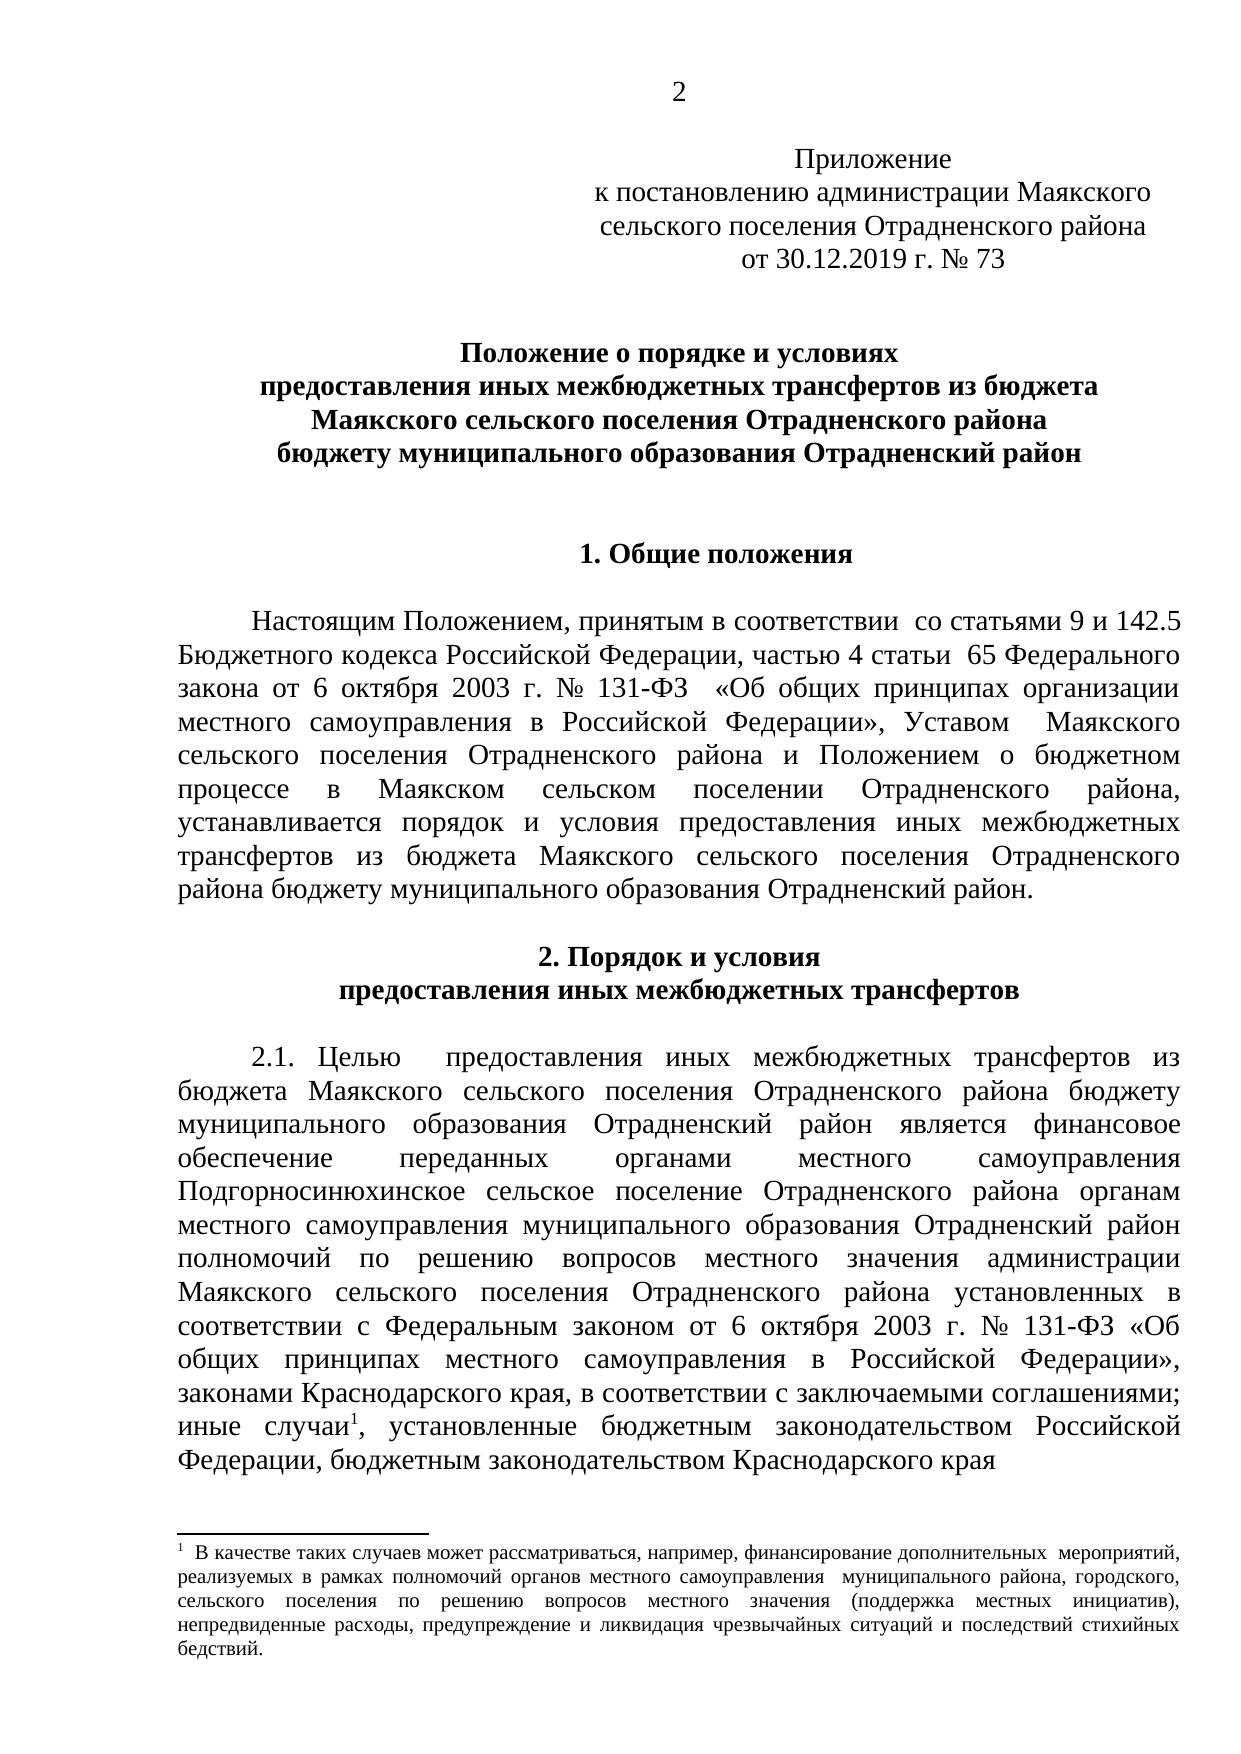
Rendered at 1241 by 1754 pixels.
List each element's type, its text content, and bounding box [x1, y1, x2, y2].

text бюджету муниципального образования Отрадненский район [177, 436, 1181, 469]
text 2.1. Целью предоставления иных межбюджетных трансфертов из бюджета Маякского сельского поселения Отрадненского района бюджету муниципального образования Отрадненский район является финансовое обеспечение переданных органами местного самоуправления Подгорносинюхинское сельское поселение Отрадненского района органам местного самоуправления муниципального образования Отрадненский район полномочий по решению вопросов местного значения администрации Маякского сельского поселения Отрадненского района установленных в соответствии с Федеральным законом от 6 октября 2003 г. № 131-ФЗ «Об общих принципах местного самоуправления в Российской Федерации», законами Краснодарского края, в соответствии с заключаемыми соглашениями; иные случаи, установленные бюджетным законодательством Российской Федерации, бюджетным законодательством Краснодарского края [177, 1039, 1181, 1475]
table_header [565, 108, 1181, 275]
text предоставления иных межбюджетных трансфертов [177, 972, 1181, 1006]
text Положение о порядке и условиях [177, 335, 1181, 368]
text Маякского сельского поселения Отрадненского района [177, 402, 1181, 436]
text Настоящим Положением, принятым в соответствии со статьями 9 и 142.5 Бюджетного кодекса Российской Федерации, частью 4 статьи 65 Федерального закона от 6 октября 2003 г. № 131-ФЗ «Об общих принципах организации местного самоуправления в Российской Федерации», Уставом Маякского сельского поселения Отрадненского района и Положением о бюджетном процессе в Маякском сельском поселении Отрадненского района, устанавливается порядок и условия предоставления иных межбюджетных трансфертов из бюджета Маякского сельского поселения Отрадненского района бюджету муниципального образования Отрадненский район. [177, 603, 1181, 905]
text предоставления иных межбюджетных трансфертов из бюджета [177, 368, 1181, 402]
text 2. Порядок и условия [177, 939, 1181, 972]
text 1. Общие положения [177, 536, 1181, 570]
